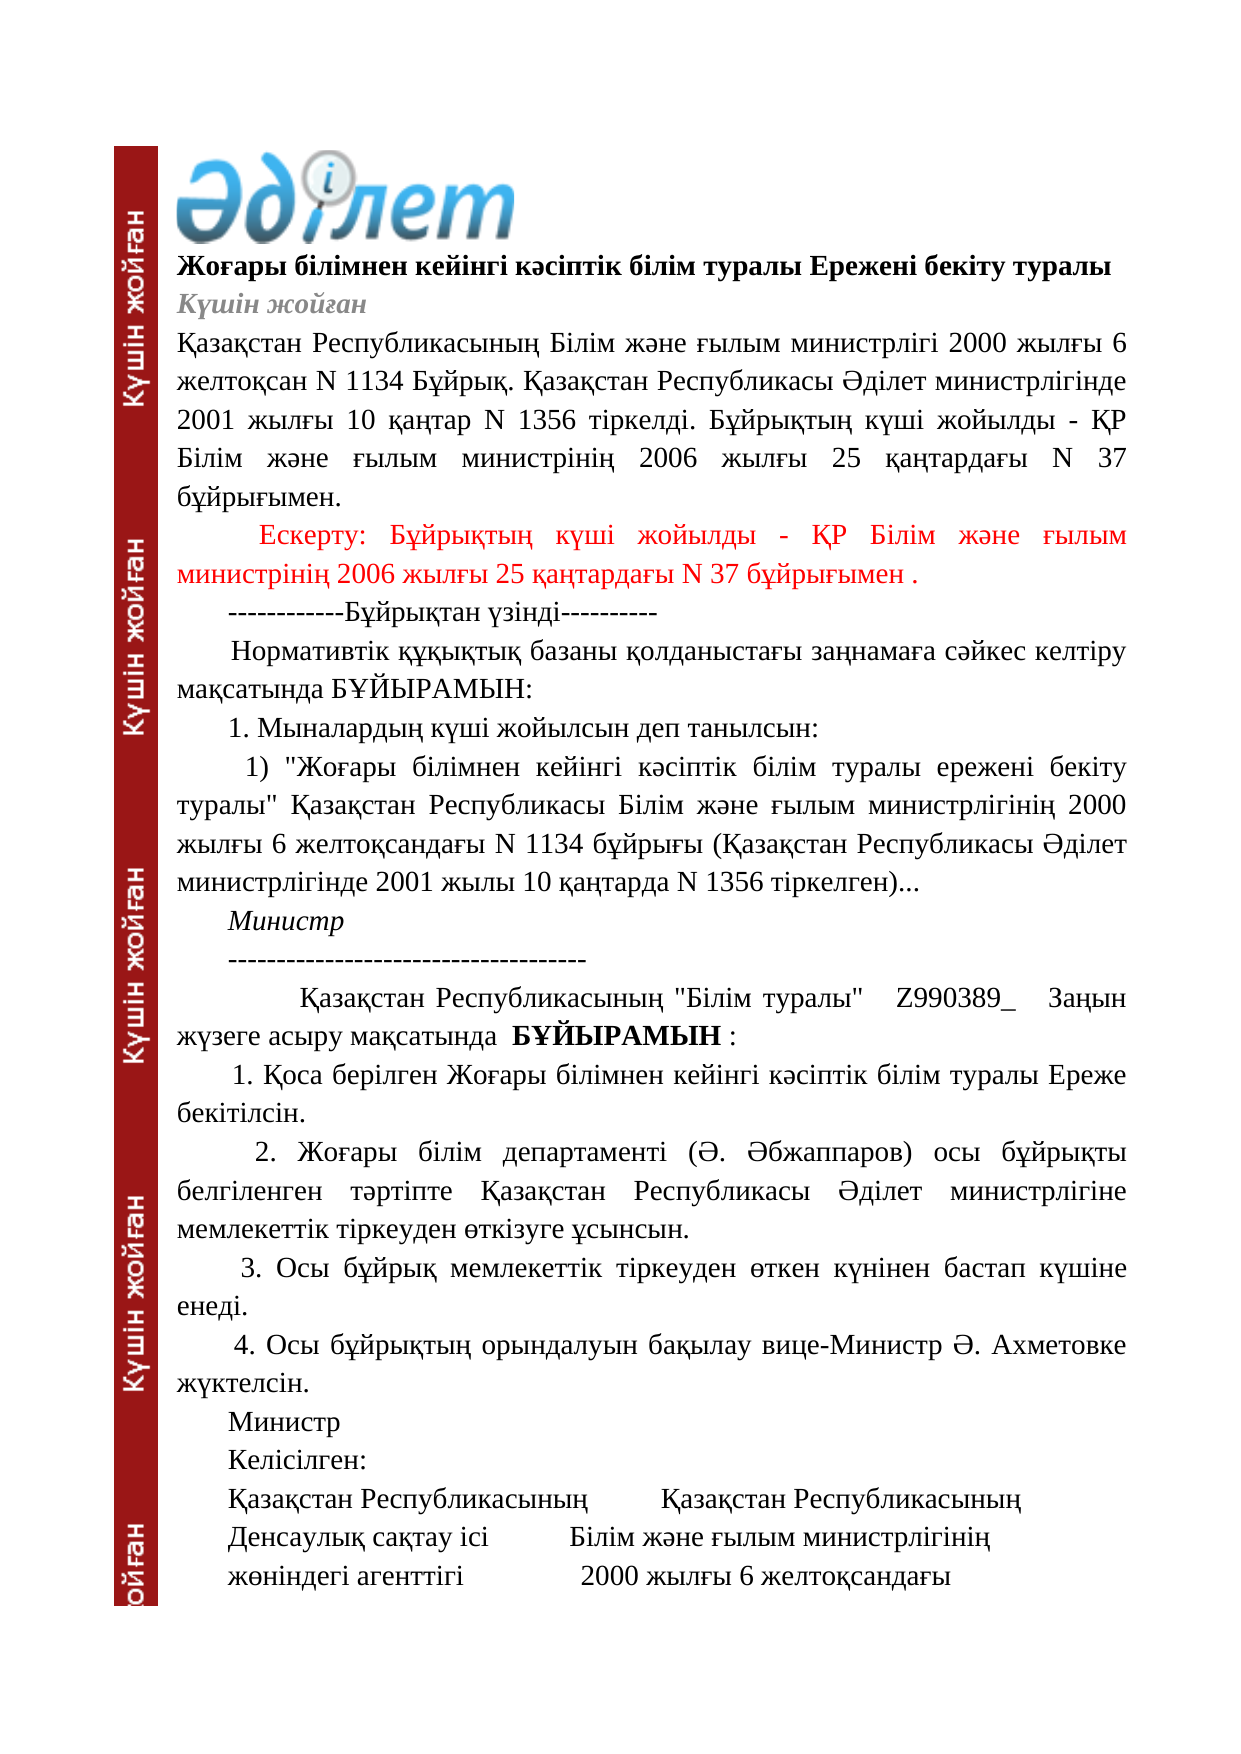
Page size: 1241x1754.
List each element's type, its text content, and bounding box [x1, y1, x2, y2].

picture [114, 1592, 158, 1606]
text Қазақстан Республикасының Қазақстан Республикасының [112, 1481, 1128, 1514]
picture [114, 628, 158, 633]
text 1. Қоса берiлген Жоғары бiлiмнен кейiнгi кәсiптiк бiлiм туралы Ереже бекiтiлсiн. [112, 1057, 1128, 1129]
text Нормативтік құқықтық базаны қолданыстағы заңнамаға сәйкес келтіру мақсатында БҰЙЫРАМЫН: [112, 633, 1128, 705]
picture [114, 589, 158, 594]
picture [114, 1553, 158, 1558]
picture [114, 1052, 158, 1057]
picture [114, 1399, 158, 1404]
picture [114, 1129, 158, 1134]
text Қазақстан Республикасының "Бiлiм туралы" Z990389_ Заңын жүзеге асыру мақсатында БҰЙЫРАМЫН : [112, 980, 1128, 1052]
picture [114, 705, 158, 710]
picture [114, 744, 158, 749]
text ------------Бұйрықтан үзінді---------- [112, 594, 1128, 628]
text 3. Осы бұйрық мемлекеттiк тiркеуден өткен күнiнен бастап күшiне енедi. [112, 1250, 1128, 1322]
text 1. Мыналардың күші жойылсын деп танылсын: [112, 710, 1128, 744]
picture [114, 320, 158, 325]
picture [114, 975, 158, 980]
text Министр [112, 903, 1128, 936]
picture [114, 936, 158, 941]
picture [114, 1322, 158, 1327]
text 4. Осы бұйрықтың орындалуын бақылау вице-Министр Ә. Ахметовке жүктелсiн. [112, 1327, 1128, 1399]
picture [114, 898, 158, 903]
picture [114, 146, 158, 248]
text Күшін жойған [112, 286, 1128, 320]
picture [176, 150, 515, 244]
picture [114, 1245, 158, 1250]
text Министр [112, 1404, 1128, 1437]
text 2. Жоғары бiлiм департаментi (Ә. Әбжаппаров) осы бұйрықты белгiленген тәртiпте Қазақстан Республикасы Әдiлет министрлiгiне мемлекеттiк тiркеуден өткiзуге ұсынсын. [112, 1134, 1128, 1245]
text Келісілген: [112, 1442, 1128, 1476]
text Денсаулық сақтау ісі Білім және ғылым министрлігінің [112, 1519, 1128, 1553]
text Ескерту: Бұйрықтың күші жойылды - ҚР Білім және ғылым министрінің 2006 жылғы 25 қаңтардағы N 37 бұйрығымен . [112, 517, 1128, 589]
text Жоғары білімнен кейінгі кәсіптік білім туралы Ережені бекіту туралы [112, 248, 1128, 281]
text жөніндегі агенттігі 2000 жылғы 6 желтоқсандағы [112, 1558, 1128, 1592]
picture [114, 1437, 158, 1442]
picture [114, 1514, 158, 1519]
picture [114, 512, 158, 517]
text ------------------------------------- [112, 941, 1128, 975]
text Қазақстан Республикасының Білім және ғылым министрлігі 2000 жылғы 6 желтоқсан N 1134 Бұйрық. Қазақстан Республикасы Әділет министрлігінде 2001 жылғы 10 қаңтар N 1356 тіркелді. Бұйрықтың күші жойылды - ҚР Білім және ғылым министрінің 2006 жылғы 25 қаңтардағы N 37 бұйрығымен. [112, 325, 1128, 512]
picture [114, 281, 158, 286]
picture [114, 1476, 158, 1481]
text 1) "Жоғары білімнен кейінгі кәсіптік білім туралы ережені бекіту туралы" Қазақстан Республикасы Білім және ғылым министрлігінің 2000 жылғы 6 желтоқсандағы N 1134 бұйрығы (Қазақстан Республикасы Әділет министрлігінде 2001 жылы 10 қаңтарда N 1356 тіркелген)... [112, 749, 1128, 898]
